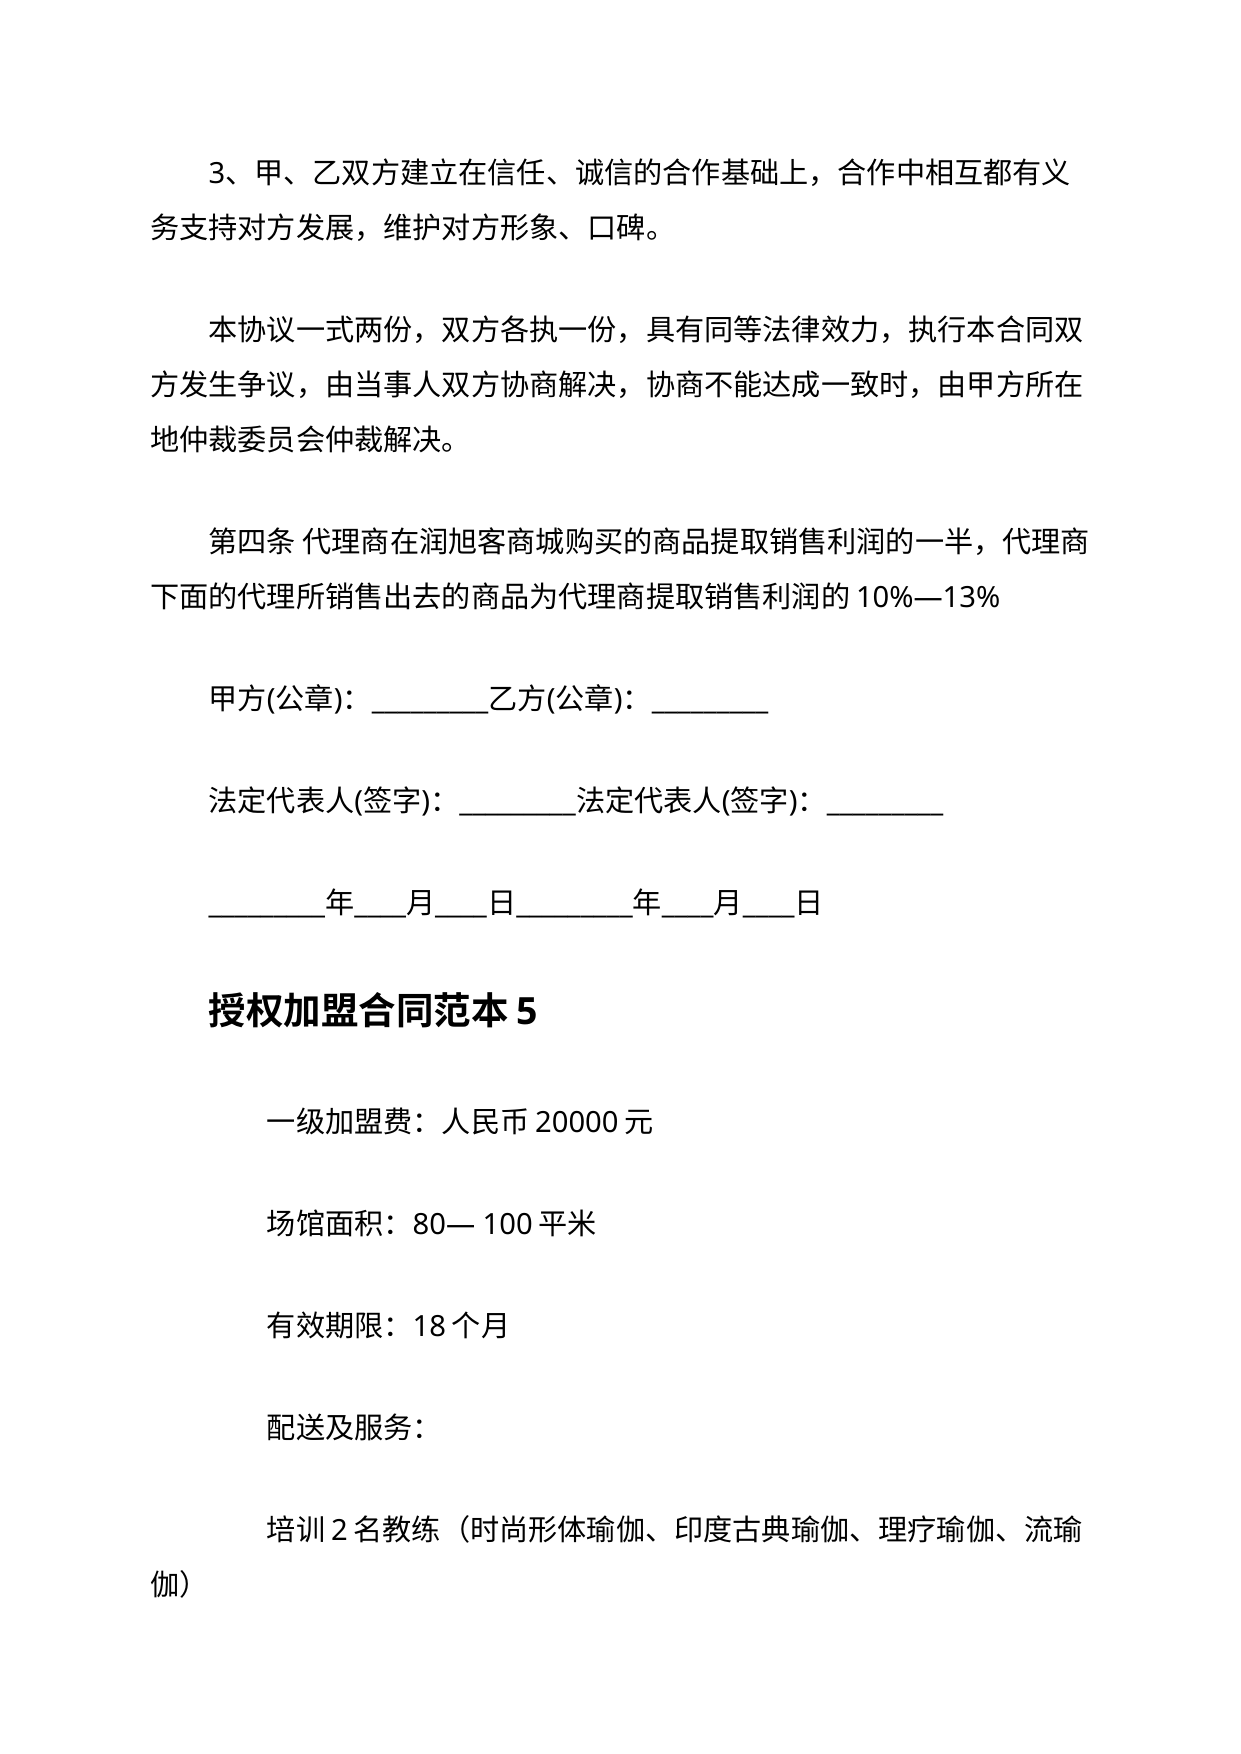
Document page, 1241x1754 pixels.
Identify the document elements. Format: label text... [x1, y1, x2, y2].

text 3、甲、乙双方建立在信任、诚信的合作基础上，合作中相互都有义务支持对方发展，维护对方形象、口碑。 [150, 150, 1090, 247]
text 本协议一式两份，双方各执一份，具有同等法律效力，执行本合同双方发生争议，由当事人双方协商解决，协商不能达成一致时，由甲方所在地仲裁委员会仲裁解决。 [150, 307, 1090, 459]
text 场馆面积：80— 100平米 [150, 1201, 1090, 1243]
text _________年____月____日_________年____月____日 [150, 879, 1090, 922]
text 配送及服务： [150, 1405, 1090, 1447]
text 法定代表人(签字)：_________法定代表人(签字)：_________ [150, 777, 1090, 819]
text 授权加盟合同范本5 [150, 981, 1090, 1036]
text 一级加盟费：人民币20000元 [150, 1099, 1090, 1141]
text 有效期限：18个月 [150, 1303, 1090, 1345]
text 甲方(公章)：_________乙方(公章)：_________ [150, 675, 1090, 718]
text 培训2名教练（时尚形体瑜伽、印度古典瑜伽、理疗瑜伽、流瑜伽） [150, 1507, 1090, 1604]
text 第四条 代理商在润旭客商城购买的商品提取销售利润的一半，代理商下面的代理所销售出去的商品为代理商提取销售利润的10%—13% [150, 518, 1090, 616]
